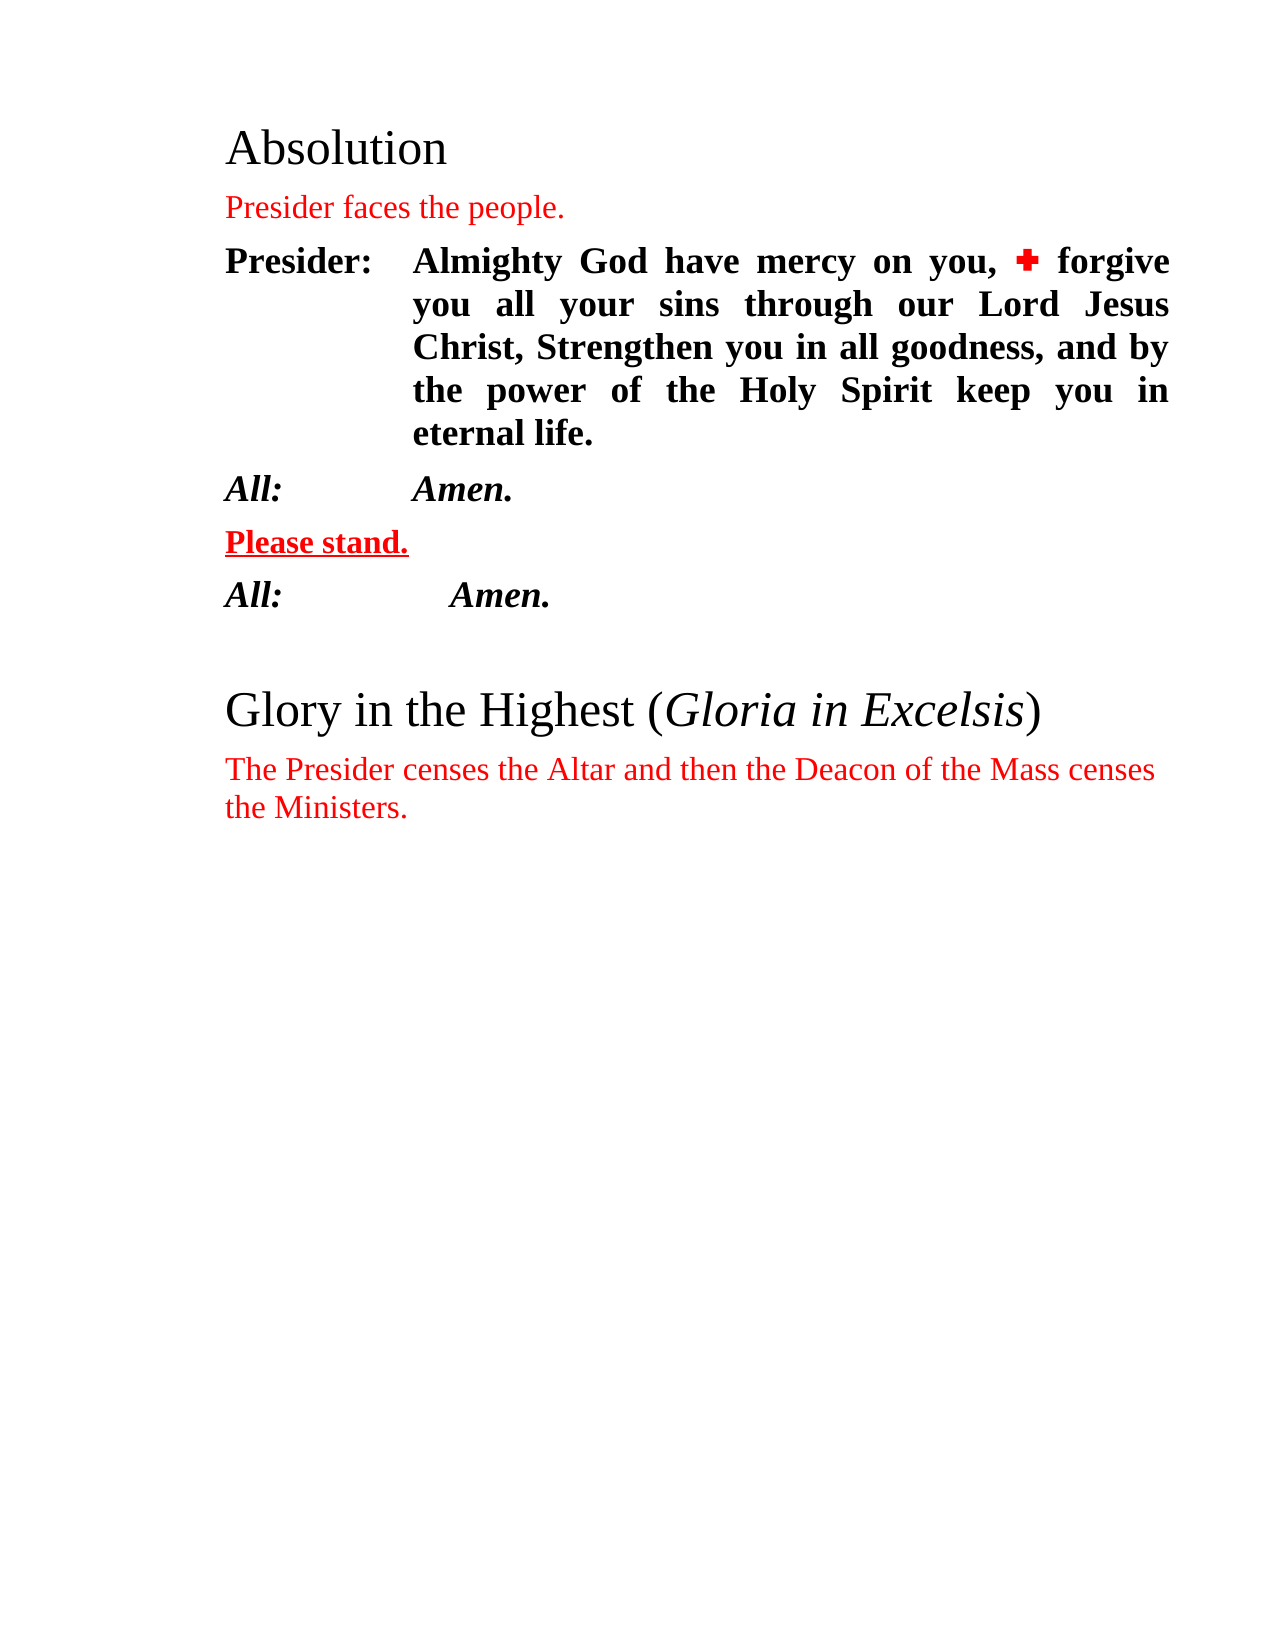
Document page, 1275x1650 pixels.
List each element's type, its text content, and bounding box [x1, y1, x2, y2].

text Glory in the Highest (Gloria in Excelsis) [225, 679, 1170, 737]
text Please stand. [225, 522, 1170, 560]
text Presider faces the people. [225, 187, 1170, 226]
text All: Amen. [225, 466, 1170, 509]
text Absolution [225, 117, 1170, 175]
text All: Amen. [225, 573, 1170, 616]
text Presider: Almighty God have mercy on you, forgive you all your sins through our Lord Jesus Christ, Strengthen you in all goodness, and by the power of the Holy Spirit keep you in eternal life. [225, 238, 1170, 454]
text The Presider censes the Altar and then the Deacon of the Mass censes the Ministers. [225, 749, 1170, 826]
